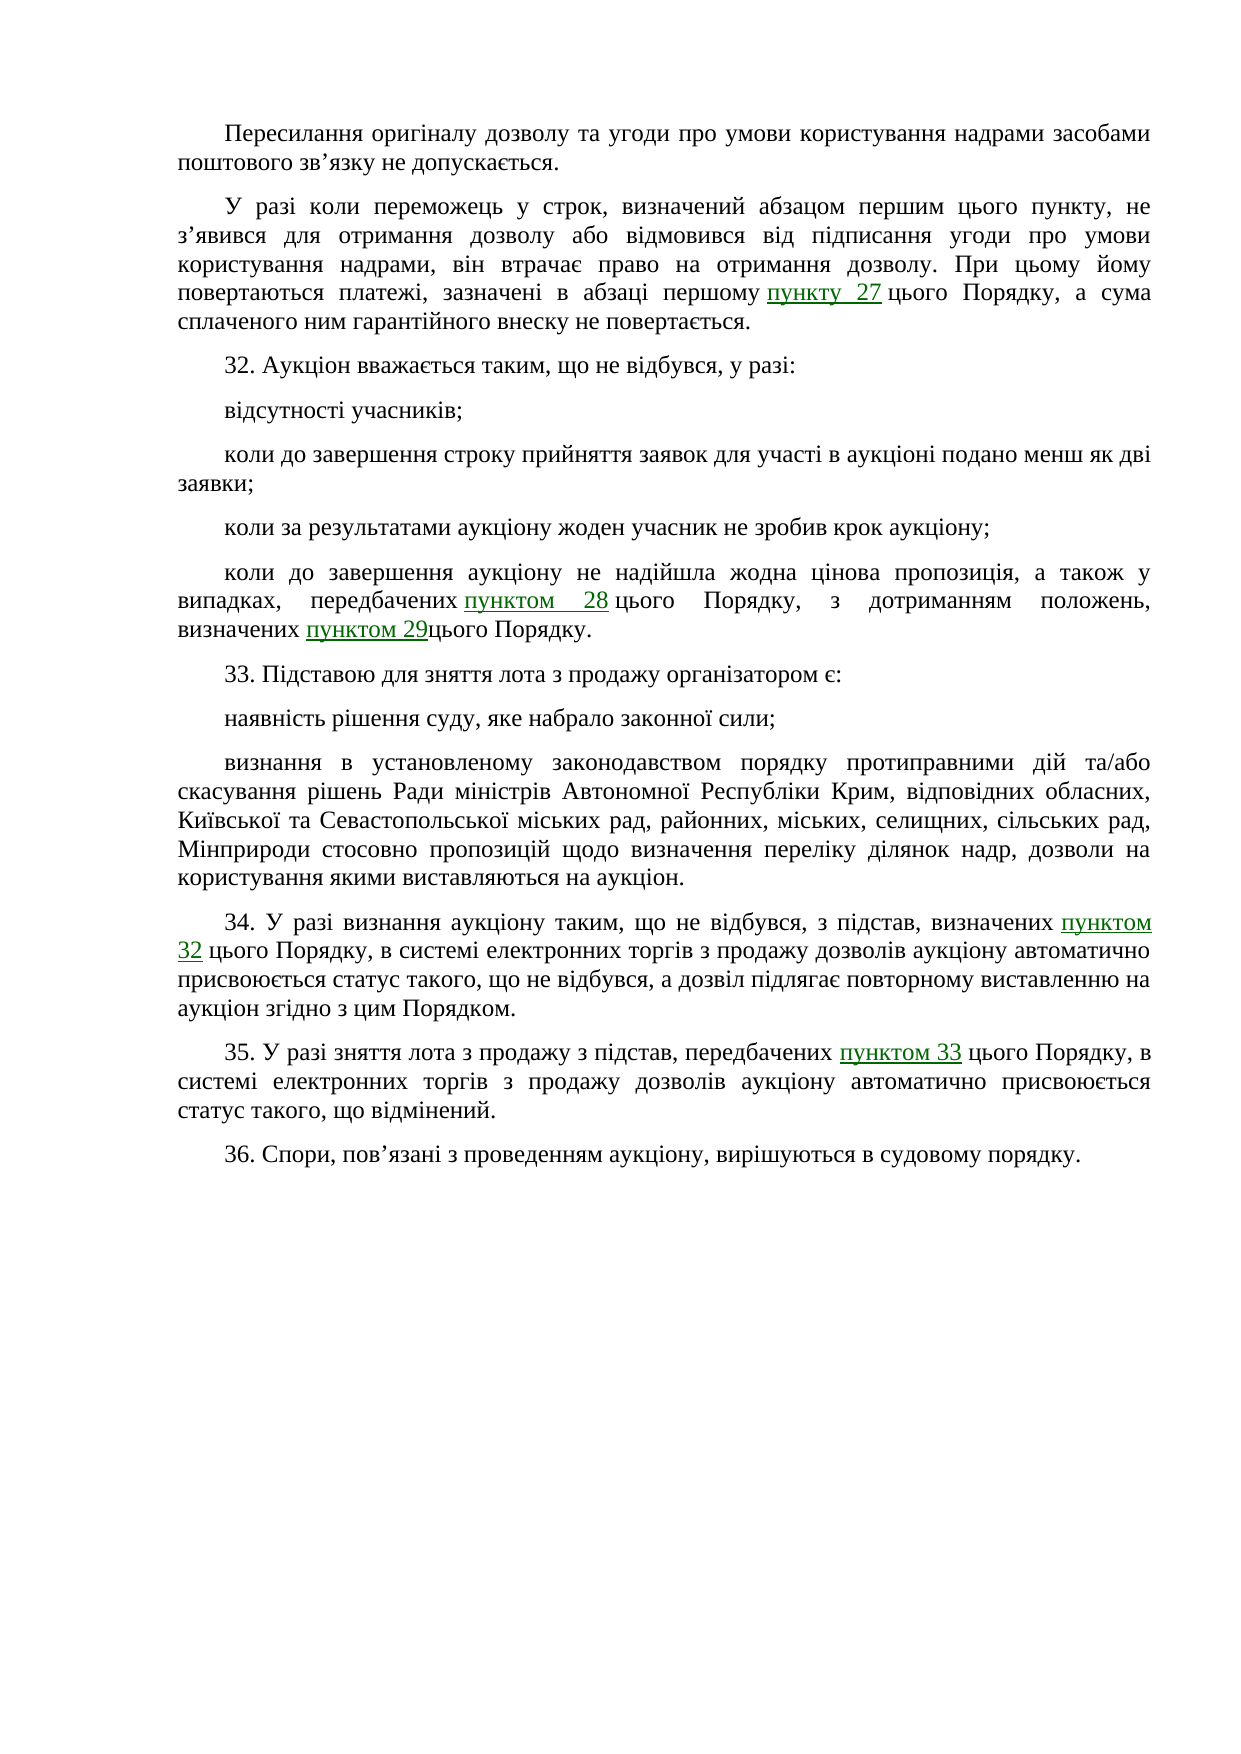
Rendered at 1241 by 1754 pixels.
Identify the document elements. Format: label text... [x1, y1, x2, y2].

text коли до завершення аукціону не надійшла жодна цінова пропозиція, а також у випадках, передбачених пунктом 28 цього Порядку, з дотриманням положень, визначених пунктом 29цього Порядку. [177, 557, 1152, 643]
text 36. Спори, пов’язані з проведенням аукціону, вирішуються в судовому порядку. [177, 1139, 1152, 1168]
text визнання в установленому законодавством порядку протиправними дій та/або скасування рішень Ради міністрів Автономної Республіки Крим, відповідних обласних, Київської та Севастопольської міських рад, районних, міських, селищних, сільських рад, Мінприроди стосовно пропозицій щодо визначення переліку ділянок надр, дозволи на користування якими виставляються на аукціон. [177, 747, 1152, 891]
text коли за результатами аукціону жоден учасник не зробив крок аукціону; [177, 512, 1152, 541]
text У разі коли переможець у строк, визначений абзацом першим цього пункту, не з’явився для отримання дозволу або відмовився від підписання угоди про умови користування надрами, він втрачає право на отримання дозволу. При цьому йому повертаються платежі, зазначені в абзаці першому пункту 27 цього Порядку, а сума сплаченого ним гарантійного внеску не повертається. [177, 191, 1152, 335]
text 33. Підставою для зняття лота з продажу організатором є: [177, 659, 1152, 687]
text Пересилання оригіналу дозволу та угоди про умови користування надрами засобами поштового зв’язку не допускається. [177, 118, 1152, 176]
text 32. Аукціон вважається таким, що не відбувся, у разі: [177, 351, 1152, 379]
text відсутності учасників; [177, 395, 1152, 424]
text наявність рішення суду, яке набрало законної сили; [177, 703, 1152, 732]
text коли до завершення строку прийняття заявок для участі в аукціоні подано менш як дві заявки; [177, 439, 1152, 497]
text 34. У разі визнання аукціону таким, що не відбувся, з підстав, визначених пунктом 32 цього Порядку, в системі електронних торгів з продажу дозволів аукціону автоматично присвоюється статус такого, що не відбувся, а дозвіл підлягає повторному виставленню на аукціон згідно з цим Порядком. [177, 907, 1152, 1022]
text 35. У разі зняття лота з продажу з підстав, передбачених пунктом 33 цього Порядку, в системі електронних торгів з продажу дозволів аукціону автоматично присвоюється статус такого, що відмінений. [177, 1037, 1152, 1124]
